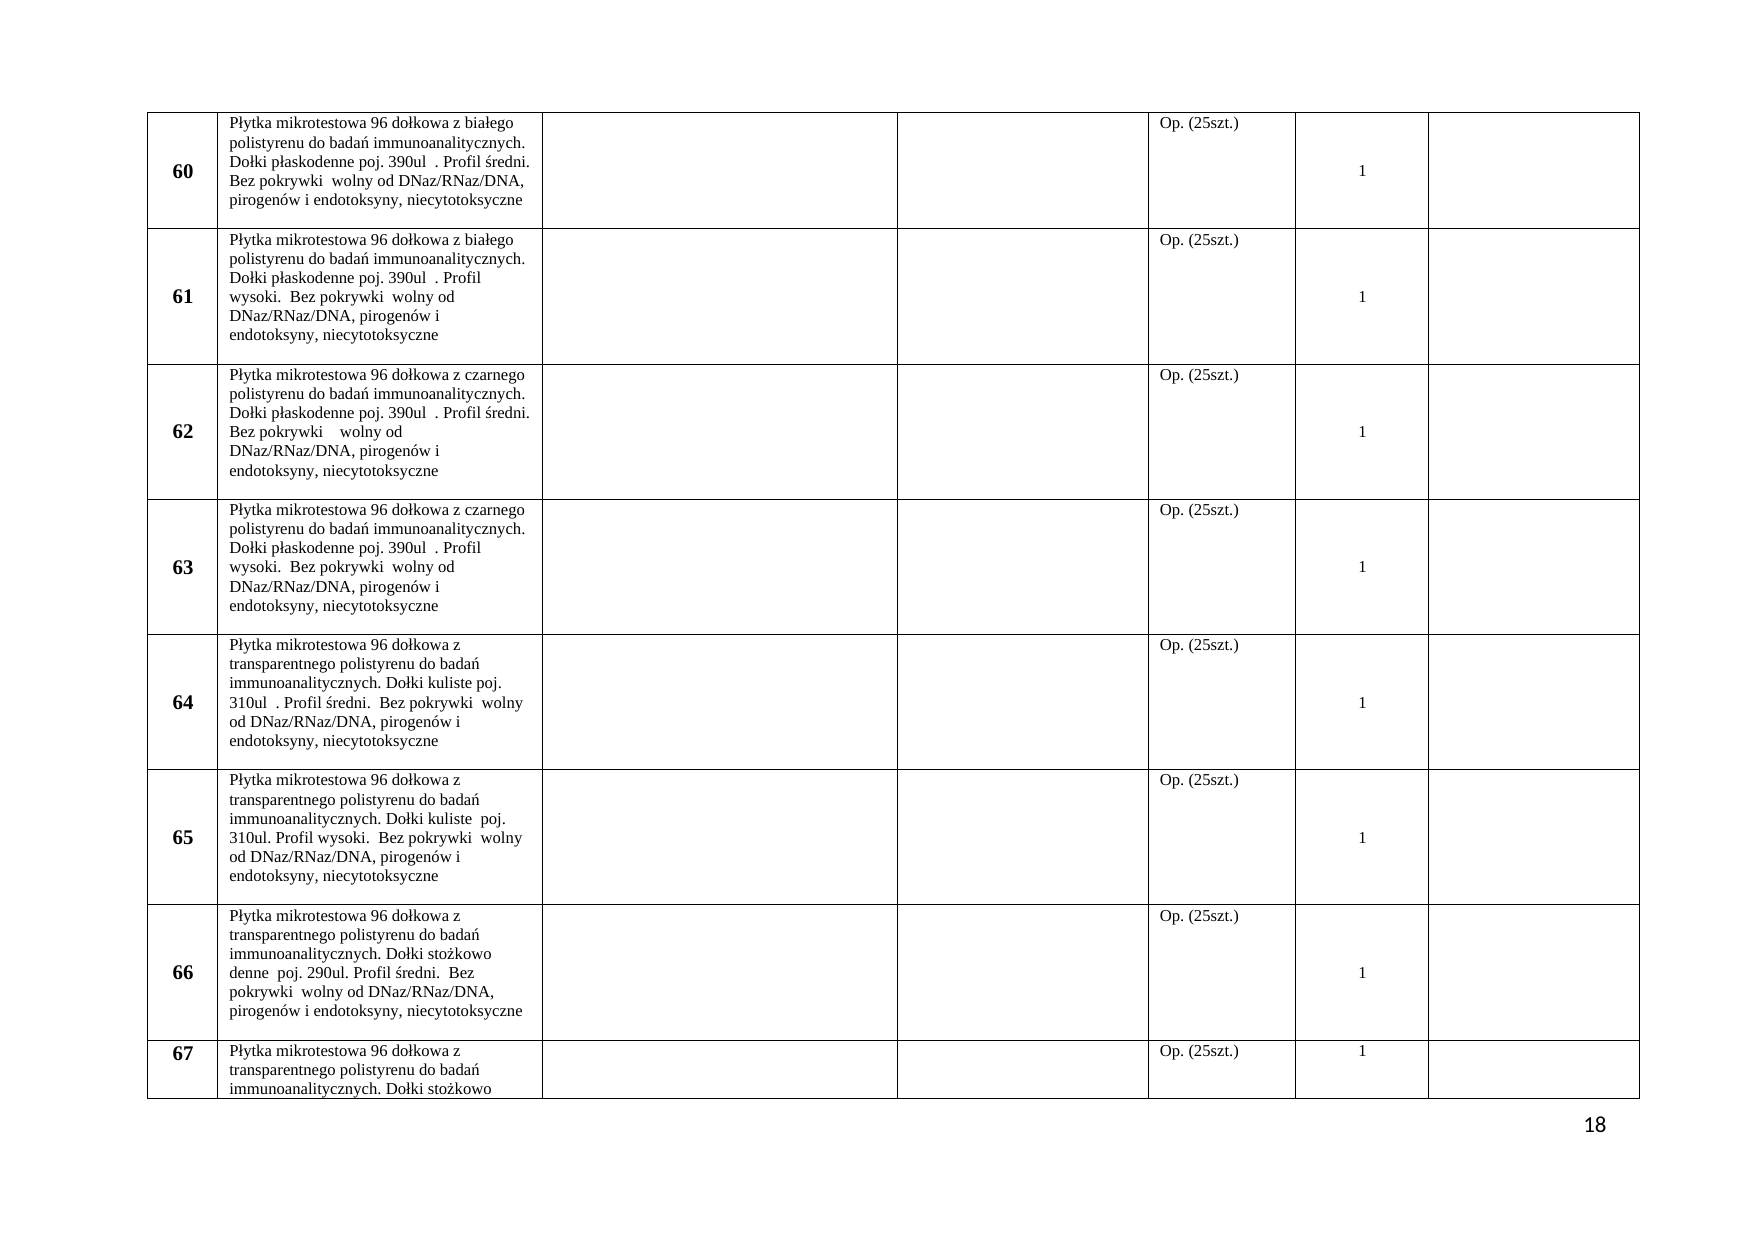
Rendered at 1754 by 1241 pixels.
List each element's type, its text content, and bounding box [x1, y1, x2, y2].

table_cell 60 [148, 113, 217, 228]
table_cell 1 [1296, 635, 1428, 769]
table_cell [898, 635, 1148, 769]
table_cell [543, 1041, 897, 1098]
table_cell Płytka mikrotestowa 96 dołkowa z białego polistyrenu do badań immunoanalitycznych. Dołki płaskodenne poj. 390ul . Profil średni. Bez pokrywki wolny od DNaz/RNaz/DNA, pirogenów i endotoksyny, niecytotoksyczne [218, 113, 542, 228]
table_cell [1429, 905, 1639, 1039]
table_cell Płytka mikrotestowa 96 dołkowa z czarnego polistyrenu do badań immunoanalitycznych. Dołki płaskodenne poj. 390ul . Profil wysoki. Bez pokrywki wolny od DNaz/RNaz/DNA, pirogenów i endotoksyny, niecytotoksyczne [218, 500, 542, 634]
table_cell 63 [148, 500, 217, 634]
table_cell [898, 229, 1148, 363]
table_cell Op. (25szt.) [1149, 635, 1295, 769]
table_cell [543, 113, 897, 228]
table_cell 66 [148, 905, 217, 1039]
table_cell Op. (25szt.) [1149, 113, 1295, 228]
table_cell [898, 770, 1148, 904]
table_cell 1 [1296, 365, 1428, 499]
table_cell [898, 905, 1148, 1039]
table_cell 62 [148, 365, 217, 499]
table_cell [898, 500, 1148, 634]
table_cell [1429, 229, 1639, 363]
table_cell [543, 905, 897, 1039]
table_cell [543, 635, 897, 769]
table_cell [898, 365, 1148, 499]
table_cell Op. (25szt.) [1149, 770, 1295, 904]
table_cell [1429, 1041, 1639, 1098]
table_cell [218, 1041, 542, 1098]
table_cell [1429, 365, 1639, 499]
table_cell Płytka mikrotestowa 96 dołkowa z transparentnego polistyrenu do badań immunoanalitycznych. Dołki stożkowo denne poj. 290ul. Profil średni. Bez pokrywki wolny od DNaz/RNaz/DNA, pirogenów i endotoksyny, niecytotoksyczne [218, 905, 542, 1039]
table_cell [543, 770, 897, 904]
table_cell Op. (25szt.) [1149, 905, 1295, 1039]
table_cell Płytka mikrotestowa 96 dołkowa z transparentnego polistyrenu do badań immunoanalitycznych. Dołki kuliste poj. 310ul. Profil wysoki. Bez pokrywki wolny od DNaz/RNaz/DNA, pirogenów i endotoksyny, niecytotoksyczne [218, 770, 542, 904]
table_cell Płytka mikrotestowa 96 dołkowa z czarnego polistyrenu do badań immunoanalitycznych. Dołki płaskodenne poj. 390ul . Profil średni. Bez pokrywki wolny od DNaz/RNaz/DNA, pirogenów i endotoksyny, niecytotoksyczne [218, 365, 542, 499]
table_cell [898, 1041, 1148, 1098]
table_cell [543, 229, 897, 363]
table_cell 61 [148, 229, 217, 363]
table_cell 1 [1296, 905, 1428, 1039]
table_cell [1429, 635, 1639, 769]
table_cell 1 [1296, 113, 1428, 228]
table_cell [1429, 113, 1639, 228]
table_cell 1 [1296, 229, 1428, 363]
table_cell [1429, 500, 1639, 634]
table_cell Op. (25szt.) [1149, 500, 1295, 634]
table_cell [898, 113, 1148, 228]
table_cell 1 [1296, 770, 1428, 904]
table_cell Płytka mikrotestowa 96 dołkowa z transparentnego polistyrenu do badań immunoanalitycznych. Dołki kuliste poj. 310ul . Profil średni. Bez pokrywki wolny od DNaz/RNaz/DNA, pirogenów i endotoksyny, niecytotoksyczne [218, 635, 542, 769]
table_cell 64 [148, 635, 217, 769]
table_cell 1 [1296, 1041, 1428, 1098]
table_cell [1429, 770, 1639, 904]
table_cell Op. (25szt.) [1149, 1041, 1295, 1098]
table_cell Płytka mikrotestowa 96 dołkowa z białego polistyrenu do badań immunoanalitycznych. Dołki płaskodenne poj. 390ul . Profil wysoki. Bez pokrywki wolny od DNaz/RNaz/DNA, pirogenów i endotoksyny, niecytotoksyczne [218, 229, 542, 363]
table_cell 67 [148, 1041, 217, 1098]
table_cell Op. (25szt.) [1149, 229, 1295, 363]
table_cell 1 [1296, 500, 1428, 634]
table_cell 65 [148, 770, 217, 904]
table_cell Op. (25szt.) [1149, 365, 1295, 499]
table_cell [543, 500, 897, 634]
table_cell [543, 365, 897, 499]
